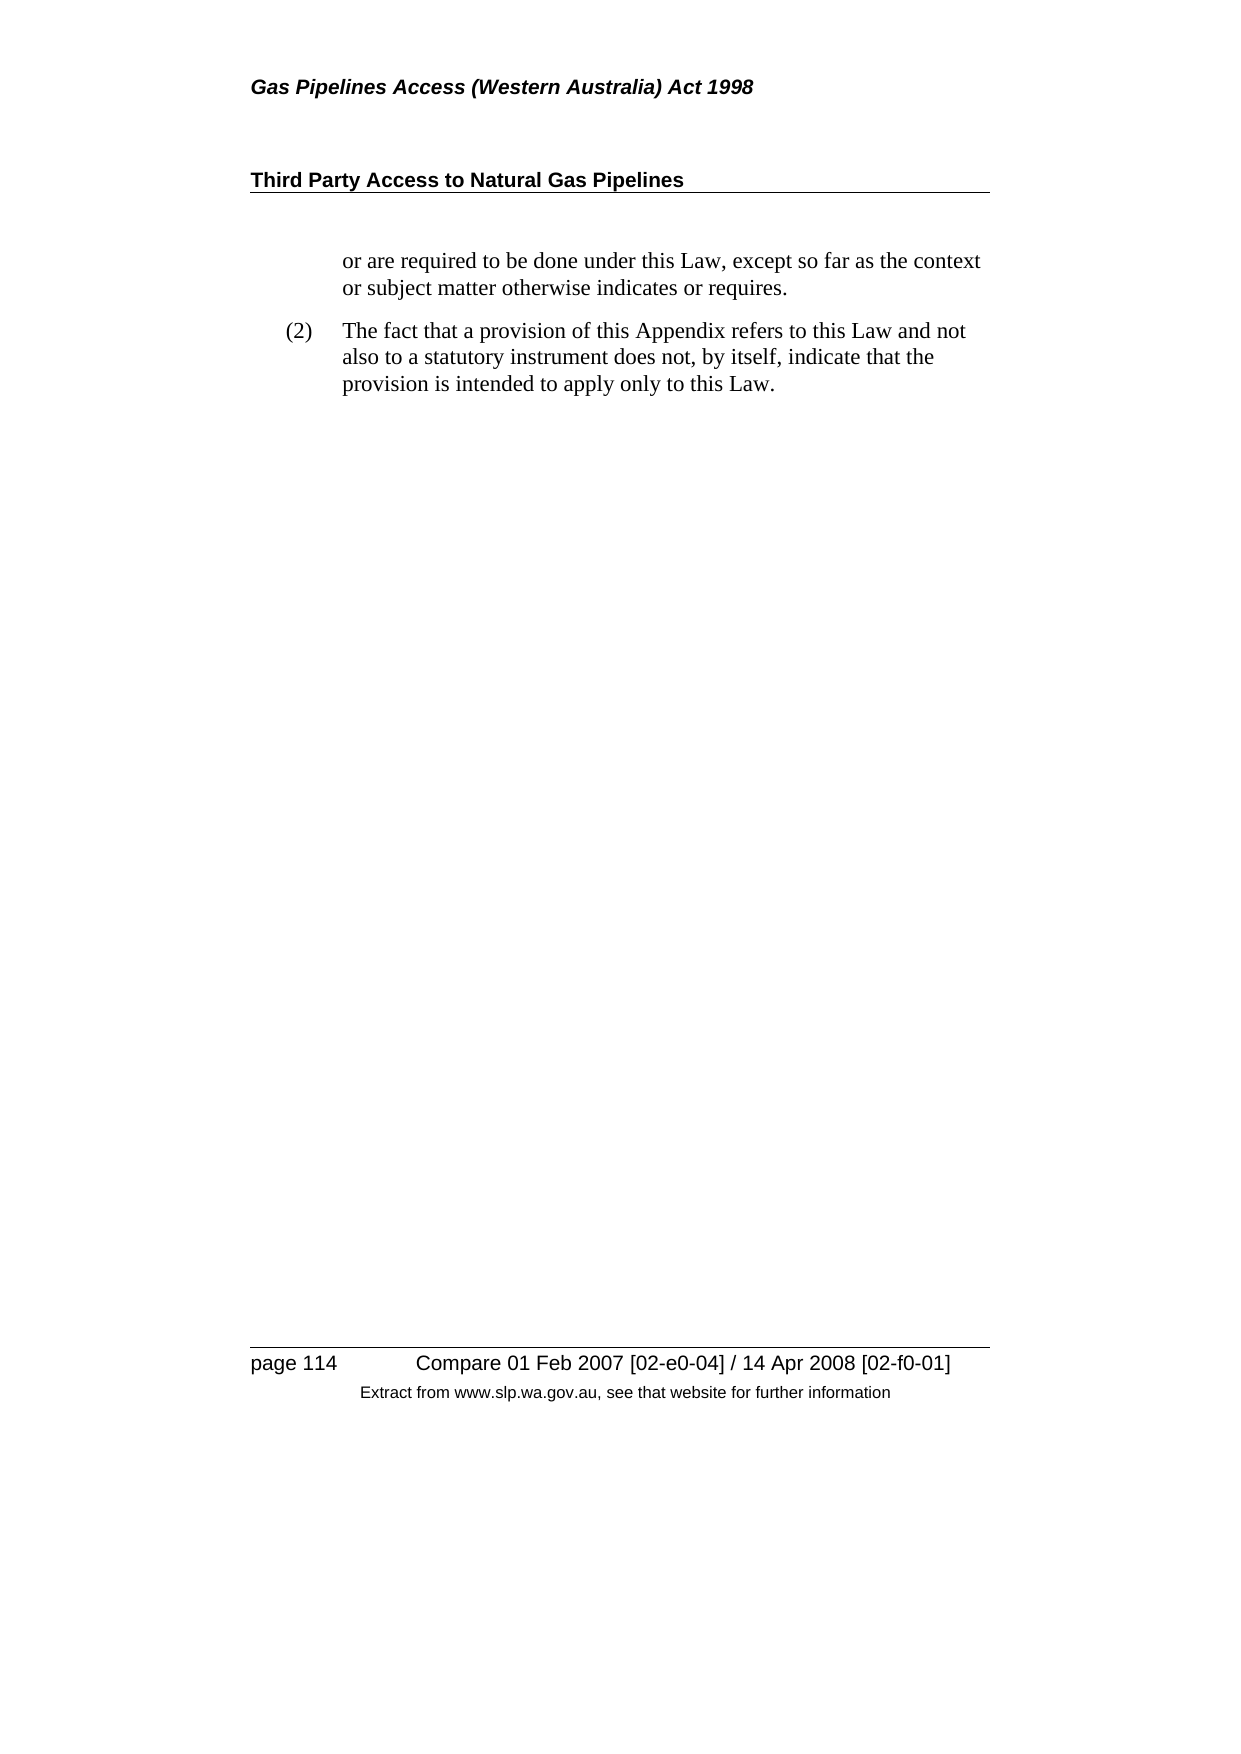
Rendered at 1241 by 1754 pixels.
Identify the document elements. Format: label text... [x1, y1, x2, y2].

text (2) The fact that a provision of this Appendix refers to this Law and not also to a statutory instrument does not, by itself, indicate that the provision is intended to apply only to this Law. [250, 317, 990, 396]
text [250, 247, 990, 300]
